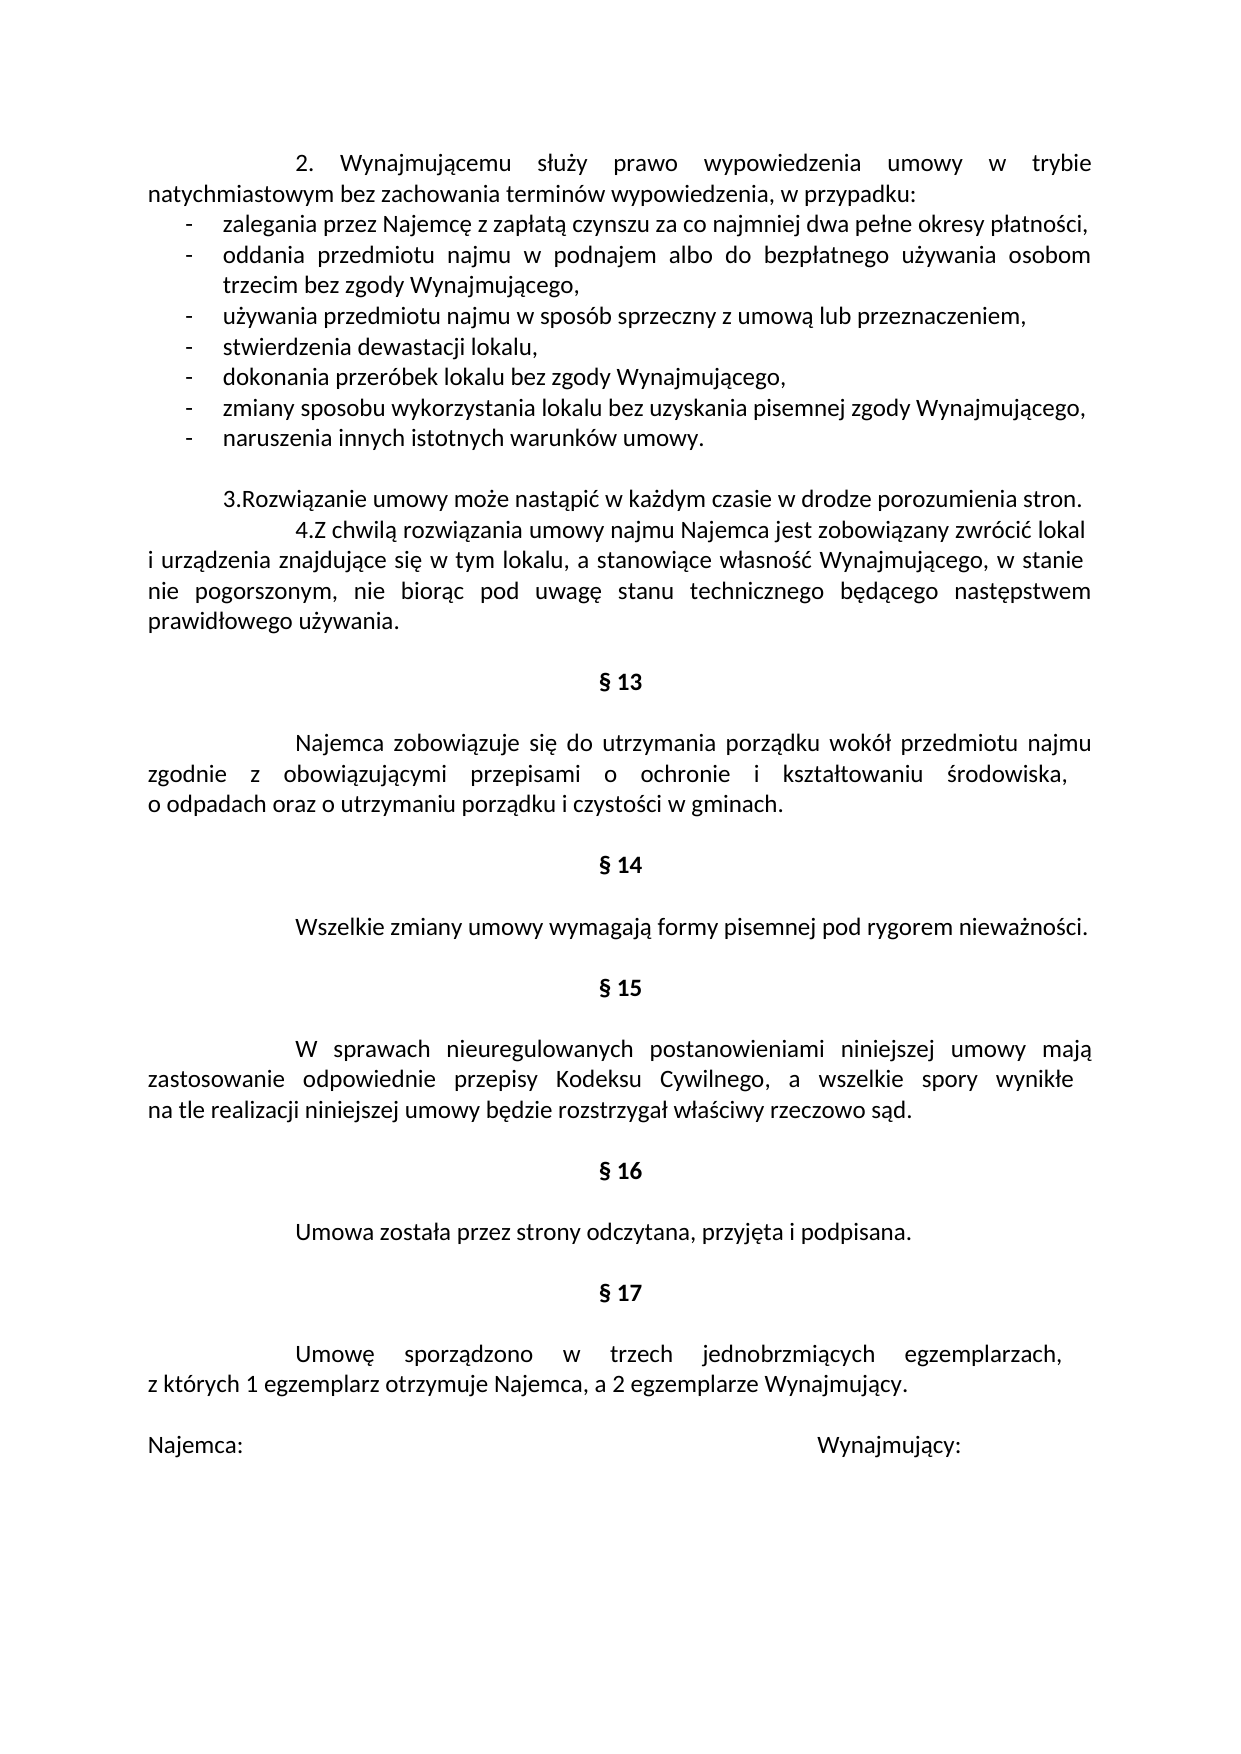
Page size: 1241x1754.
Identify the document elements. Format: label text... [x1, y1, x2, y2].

list zalegania przez Najemcę z zapłatą czynszu za co najmniej dwa pełne okresy płatności, [185, 209, 1093, 239]
text § 15 [148, 972, 1093, 1002]
text Wszelkie zmiany umowy wymagają formy pisemnej pod rygorem nieważności. [148, 911, 1093, 941]
list naruszenia innych istotnych warunków umowy. [185, 422, 1093, 453]
list oddania przedmiotu najmu w podnajem albo do bezpłatnego używania osobom trzecim bez zgody Wynajmującego, [185, 239, 1093, 300]
text 4.Z chwilą rozwiązania umowy najmu Najemca jest zobowiązany zwrócić lokal i urządzenia znajdujące się w tym lokalu, a stanowiące własność Wynajmującego, w stanie nie pogorszonym, nie biorąc pod uwagę stanu technicznego będącego następstwem prawidłowego używania. [148, 514, 1093, 636]
list zmiany sposobu wykorzystania lokalu bez uzyskania pisemnej zgody Wynajmującego, [185, 392, 1093, 422]
list używania przedmiotu najmu w sposób sprzeczny z umową lub przeznaczeniem, [185, 300, 1093, 331]
text W sprawach nieuregulowanych postanowieniami niniejszej umowy mają zastosowanie odpowiednie przepisy Kodeksu Cywilnego, a wszelkie spory wynikłe na tle realizacji niniejszej umowy będzie rozstrzygał właściwy rzeczowo sąd. [148, 1033, 1093, 1124]
text § 13 [148, 666, 1093, 697]
text Umowę sporządzono w trzech jednobrzmiących egzemplarzach, z których 1 egzemplarz otrzymuje Najemca, a 2 egzemplarze Wynajmujący. [148, 1338, 1093, 1399]
text Najemca zobowiązuje się do utrzymania porządku wokół przedmiotu najmu zgodnie z obowiązującymi przepisami o ochronie i kształtowaniu środowiska, o odpadach oraz o utrzymaniu porządku i czystości w gminach. [148, 727, 1093, 819]
text § 17 [148, 1277, 1093, 1307]
list dokonania przeróbek lokalu bez zgody Wynajmującego, [185, 361, 1093, 392]
text Umowa została przez strony odczytana, przyjęta i podpisana. [148, 1216, 1093, 1246]
text § 14 [148, 849, 1093, 880]
text Najemca: Wynajmujący: [148, 1429, 1093, 1460]
list stwierdzenia dewastacji lokalu, [185, 331, 1093, 361]
text 3.Rozwiązanie umowy może nastąpić w każdym czasie w drodze porozumienia stron. [223, 483, 1093, 514]
text 2. Wynajmującemu służy prawo wypowiedzenia umowy w trybie natychmiastowym bez zachowania terminów wypowiedzenia, w przypadku: [148, 148, 1093, 209]
text § 16 [148, 1155, 1093, 1185]
